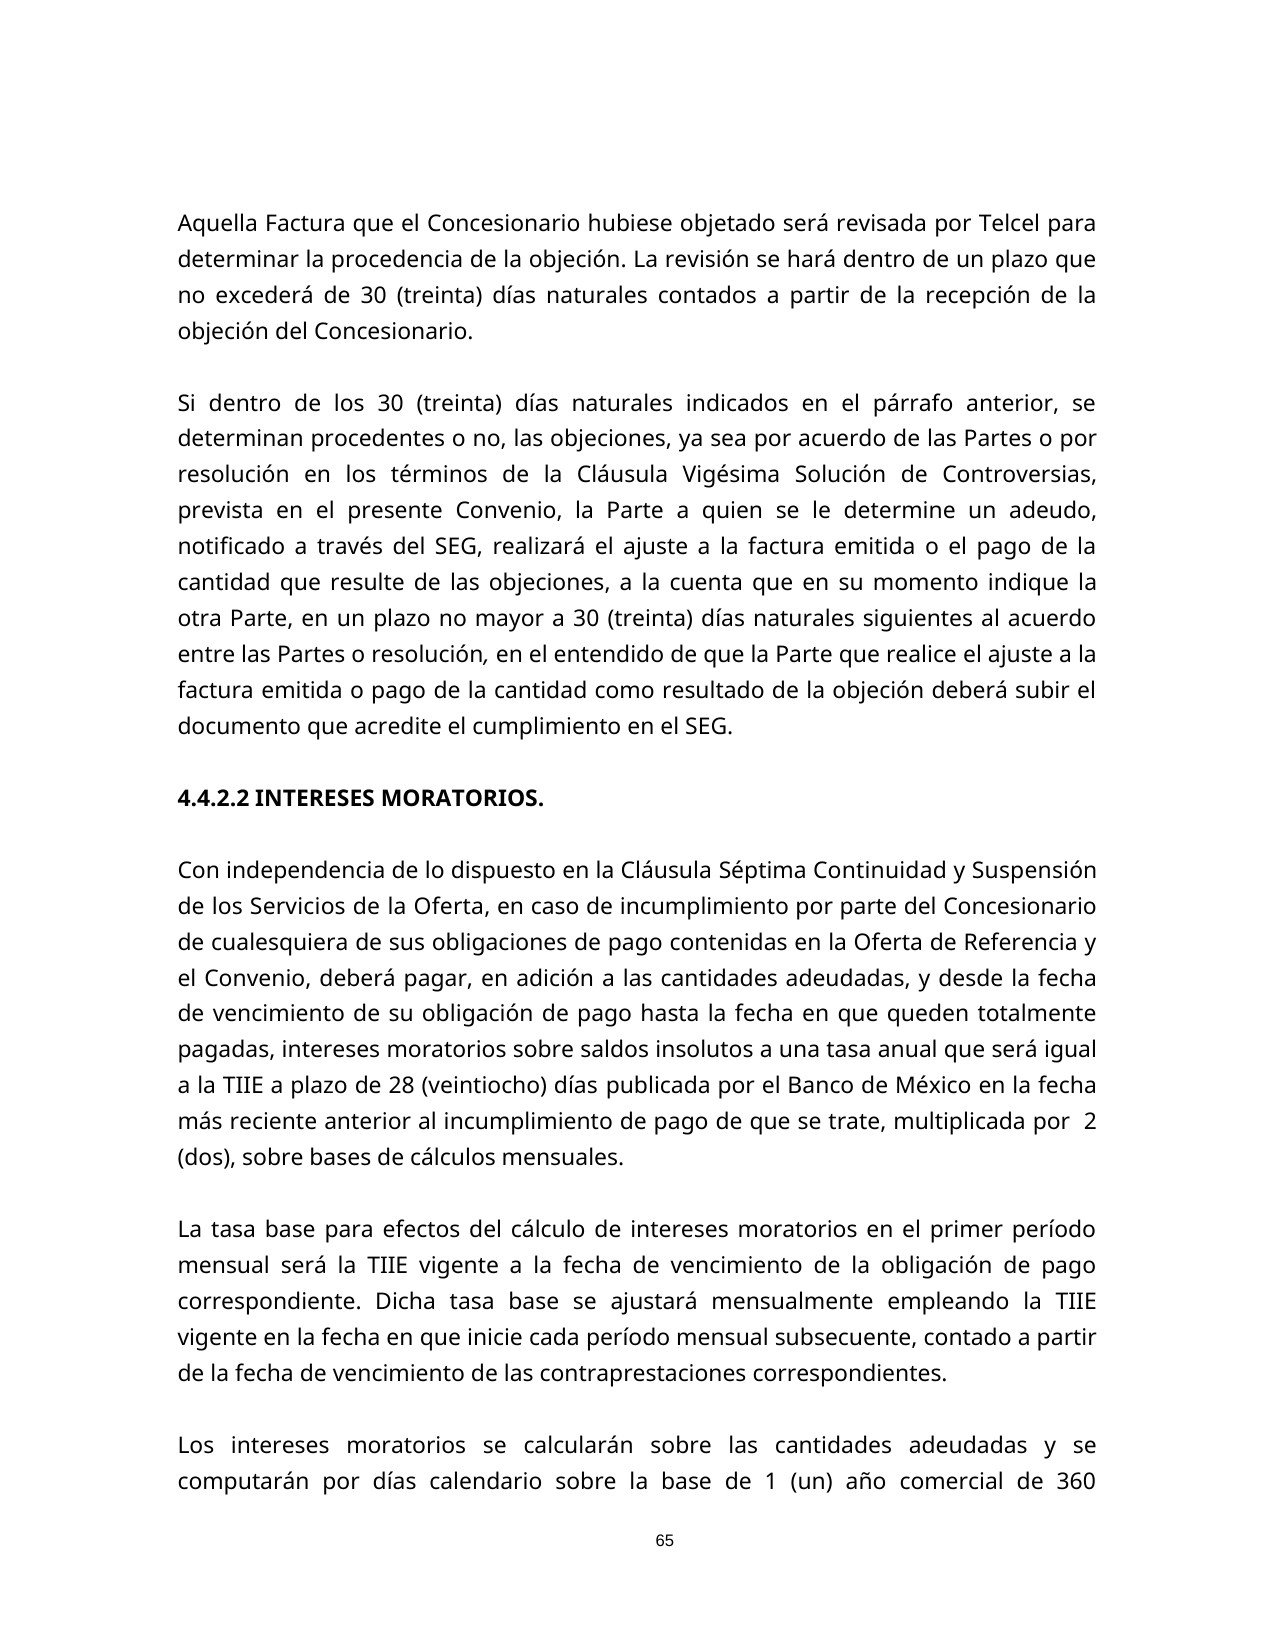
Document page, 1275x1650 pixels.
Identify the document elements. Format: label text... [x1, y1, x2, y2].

text Si dentro de los 30 (treinta) días naturales indicados en el párrafo anterior, se determinan procedentes o no, las objeciones, ya sea por acuerdo de las Partes o por resolución en los términos de la Cláusula Vigésima Solución de Controversias, prevista en el presente Convenio, la Parte a quien se le determine un adeudo, notificado a través del SEG, realizará el ajuste a la factura emitida o el pago de la cantidad que resulte de las objeciones, a la cuenta que en su momento indique la otra Parte, en un plazo no mayor a 30 (treinta) días naturales siguientes al acuerdo entre las Partes o resolución, en el entendido de que la Parte que realice el ajuste a la factura emitida o pago de la cantidad como resultado de la objeción deberá subir el documento que acredite el cumplimiento en el SEG. [177, 386, 1098, 741]
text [177, 1429, 1098, 1496]
text La tasa base para efectos del cálculo de intereses moratorios en el primer período mensual será la TIIE vigente a la fecha de vencimiento de la obligación de pago correspondiente. Dicha tasa base se ajustará mensualmente empleando la TIIE vigente en la fecha en que inicie cada período mensual subsecuente, contado a partir de la fecha de vencimiento de las contraprestaciones correspondientes. [177, 1213, 1098, 1388]
text Con independencia de lo dispuesto en la Cláusula Séptima Continuidad y Suspensión de los Servicios de la Oferta, en caso de incumplimiento por parte del Concesionario de cualesquiera de sus obligaciones de pago contenidas en la Oferta de Referencia y el Convenio, deberá pagar, en adición a las cantidades adeudadas, y desde la fecha de vencimiento de su obligación de pago hasta la fecha en que queden totalmente pagadas, intereses moratorios sobre saldos insolutos a una tasa anual que será igual a la TIIE a plazo de 28 (veintiocho) días publicada por el Banco de México en la fecha más reciente anterior al incumplimiento de pago de que se trate, multiplicada por 2 (dos), sobre bases de cálculos mensuales. [177, 854, 1098, 1172]
text Aquella Factura que el Concesionario hubiese objetado será revisada por Telcel para determinar la procedencia de la objeción. La revisión se hará dentro de un plazo que no excederá de 30 (treinta) días naturales contados a partir de la recepción de la objeción del Concesionario. [177, 207, 1098, 346]
subtitle 4.4.2.2 INTERESES MORATORIOS. [177, 782, 1098, 813]
